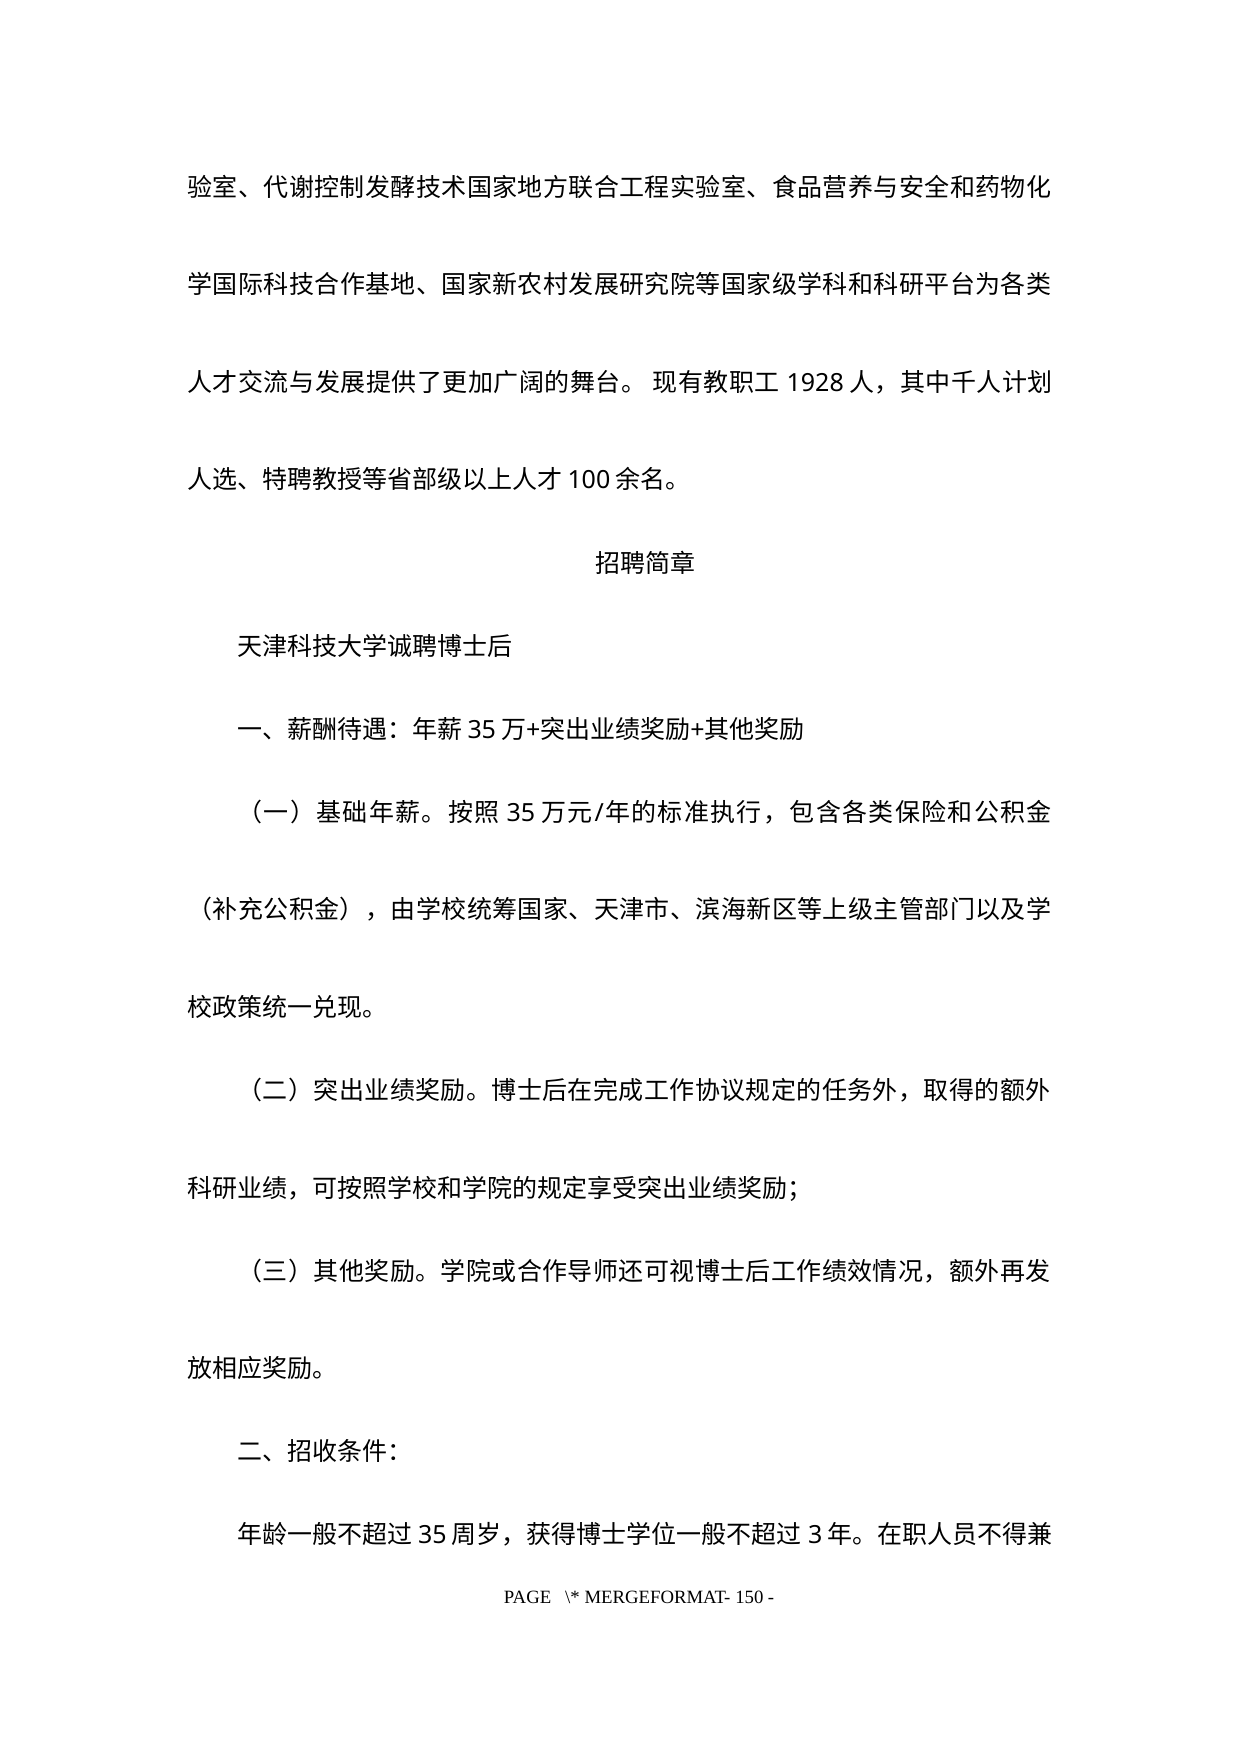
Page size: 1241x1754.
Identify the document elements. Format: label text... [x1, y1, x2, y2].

text （二）突出业绩奖励。博士后在完成工作协议规定的任务外，取得的额外科研业绩，可按照学校和学院的规定享受突出业绩奖励； [187, 1056, 1053, 1219]
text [187, 1501, 1053, 1566]
text 二、招收条件： [187, 1417, 1053, 1482]
text （三）其他奖励。学院或合作导师还可视博士后工作绩效情况，额外再发放相应奖励。 [187, 1237, 1053, 1399]
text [187, 153, 1053, 511]
text 天津科技大学诚聘博士后 [187, 612, 1053, 677]
text 招聘简章 [187, 529, 1053, 594]
text （一）基础年薪。按照35万元/年的标准执行，包含各类保险和公积金（补充公积金），由学校统筹国家、天津市、滨海新区等上级主管部门以及学校政策统一兑现。 [187, 778, 1053, 1038]
text 一、薪酬待遇：年薪35万+突出业绩奖励+其他奖励 [187, 695, 1053, 760]
